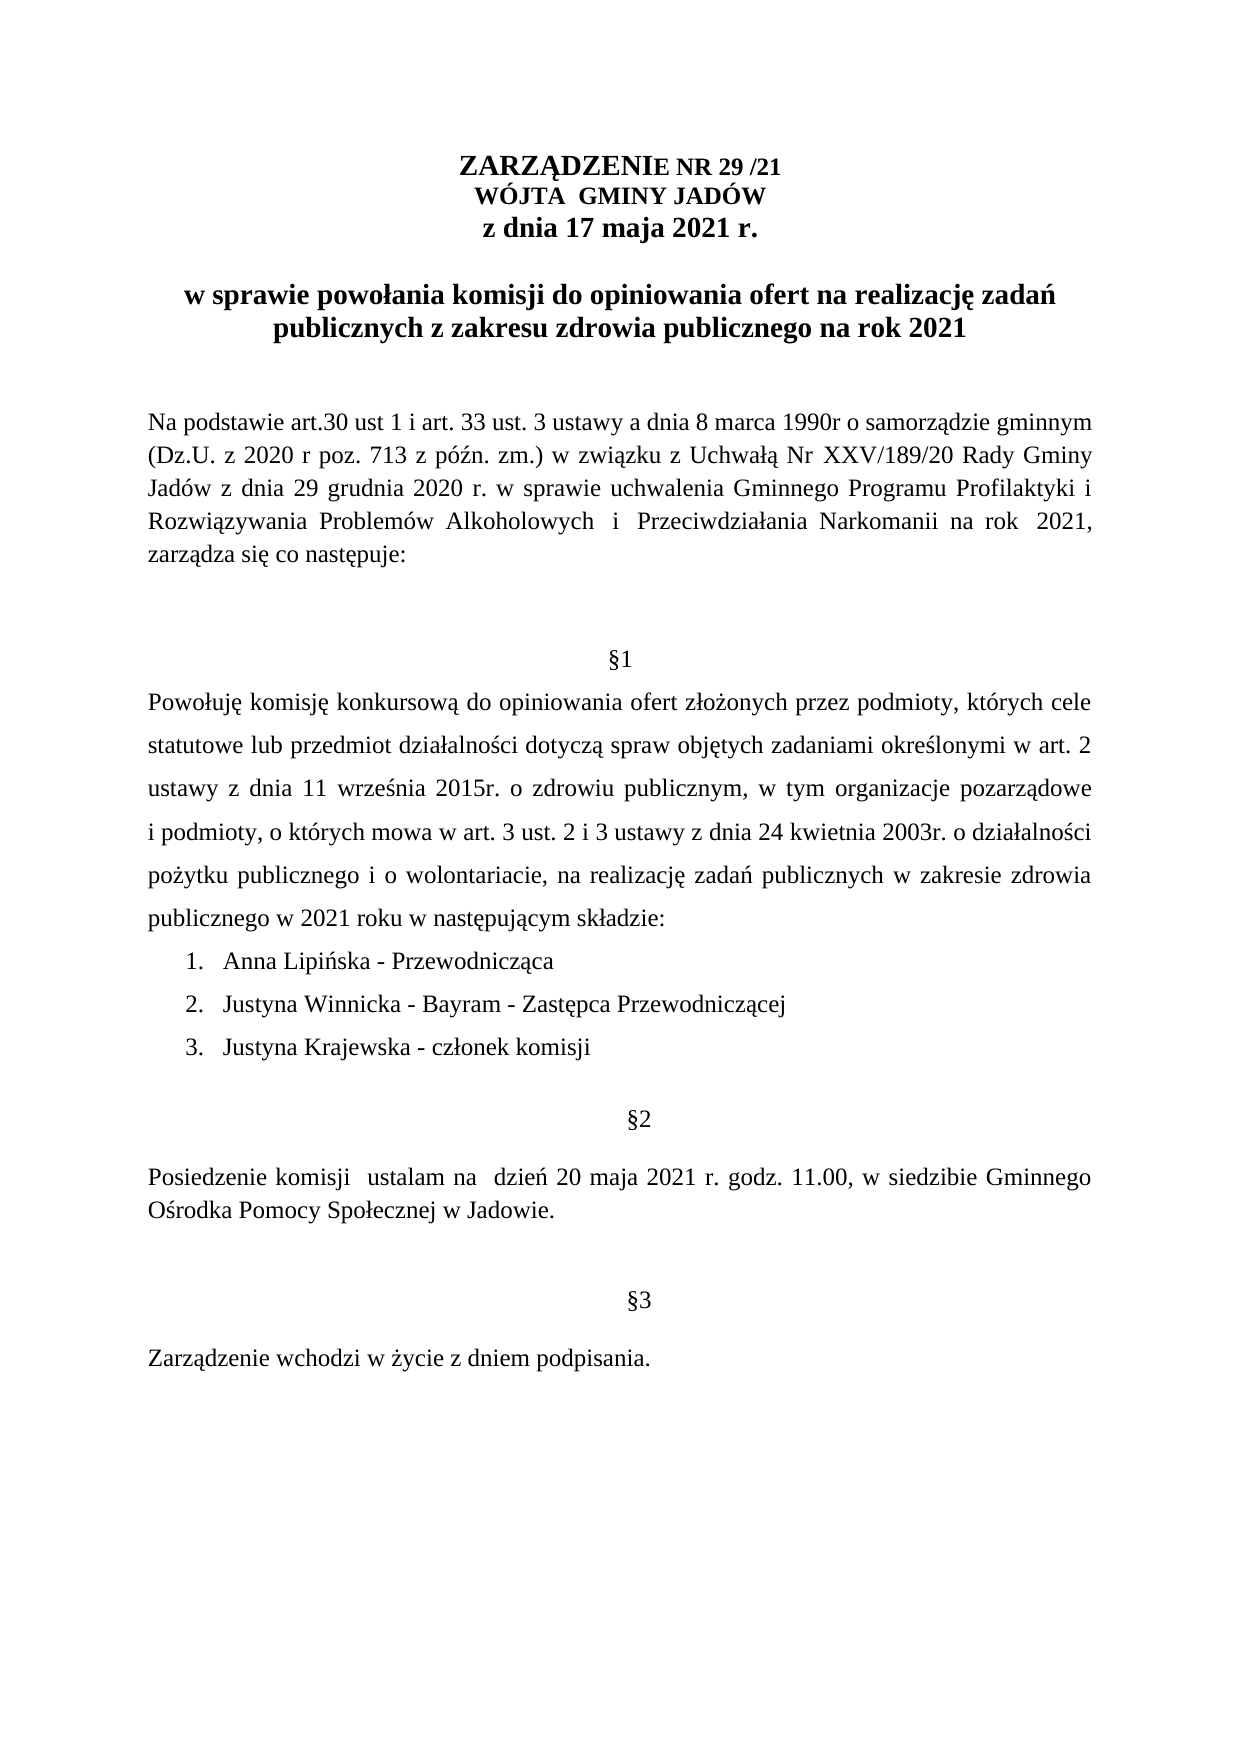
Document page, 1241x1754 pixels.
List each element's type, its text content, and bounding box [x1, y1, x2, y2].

text Na podstawie art.30 ust 1 i art. 33 ust. 3 ustawy a dnia 8 marca 1990r o samorządzie gminnym (Dz.U. z 2020 r poz. 713 z późn. zm.) w związku z Uchwałą Nr XXV/189/20 Rady Gminy Jadów z dnia 29 grudnia 2020 r. w sprawie uchwalenia Gminnego Programu Profilaktyki i Rozwiązywania Problemów Alkoholowych i Przeciwdziałania Narkomanii na rok 2021, zarządza się co następuje: [148, 407, 1093, 568]
text Posiedzenie komisji ustalam na dzień 20 maja 2021 r. godz. 11.00, w siedzibie Gminnego Ośrodka Pomocy Społecznej w Jadowie. [148, 1162, 1093, 1223]
list Anna Lipińska - Przewodnicząca [185, 946, 1093, 975]
text Powołuję komisję konkursową do opiniowania ofert złożonych przez podmioty, których cele statutowe lub przedmiot działalności dotyczą spraw objętych zadaniami określonymi w art. 2 ustawy z dnia 11 września 2015r. o zdrowiu publicznym, w tym organizacje pozarządowe i podmioty, o których mowa w art. 3 ust. 2 i 3 ustawy z dnia 24 kwietnia 2003r. o działalności pożytku publicznego i o wolontariacie, na realizację zadań publicznych w zakresie zdrowia publicznego w 2021 roku w następującym składzie: [148, 687, 1093, 932]
text z dnia 17 maja 2021 r. [148, 210, 1093, 243]
text §2 [185, 1104, 1093, 1133]
text §1 [148, 644, 1093, 673]
text §3 [185, 1285, 1093, 1314]
text w sprawie powołania komisji do opiniowania ofert na realizację zadań publicznych z zakresu zdrowia publicznego na rok 2021 [148, 277, 1093, 344]
text Zarządzenie wchodzi w życie z dniem podpisania. [148, 1343, 1093, 1371]
text Zarządzenie Nr 29 /21 Wójta Gminy JadÓw [148, 148, 1093, 210]
list Justyna Winnicka - Bayram - Zastępca Przewodniczącej [185, 989, 1093, 1018]
list Justyna Krajewska - członek komisji [185, 1032, 1093, 1061]
